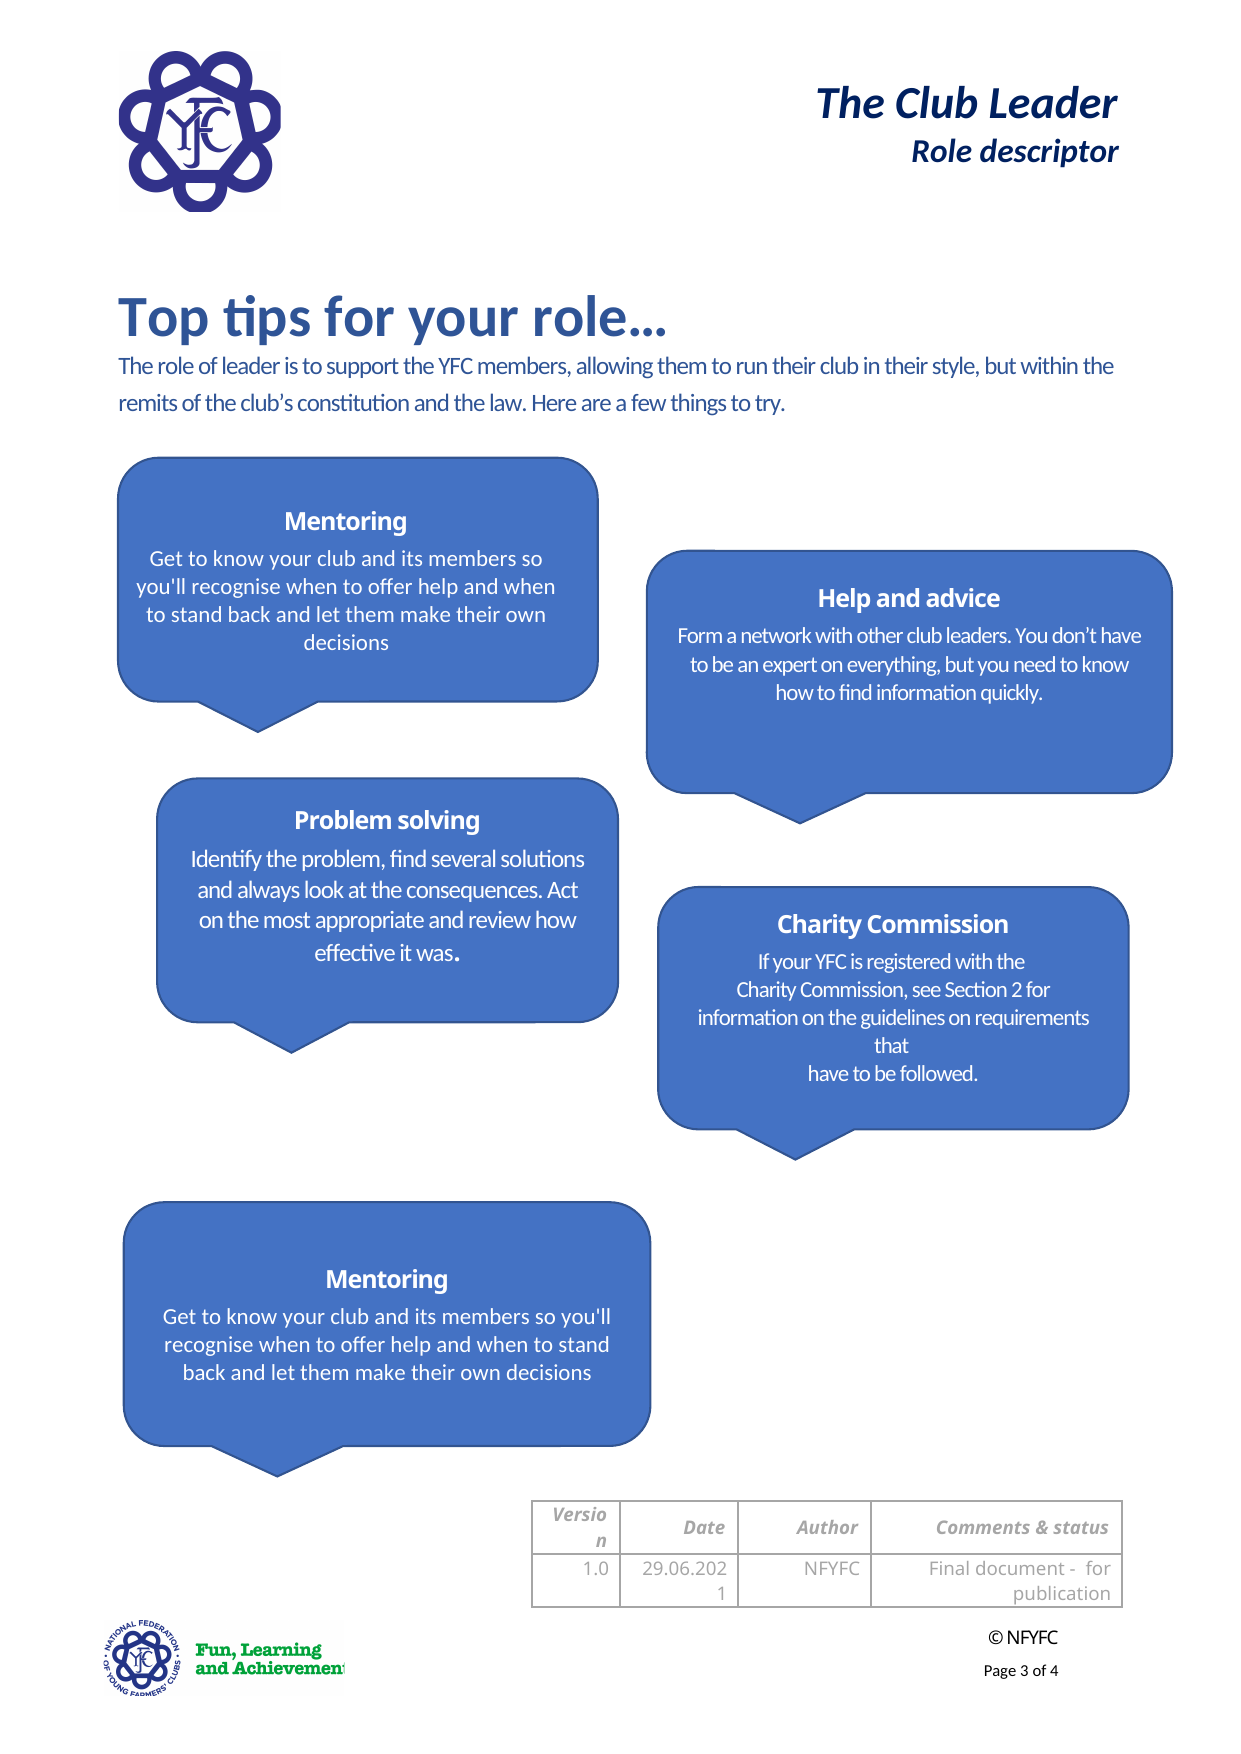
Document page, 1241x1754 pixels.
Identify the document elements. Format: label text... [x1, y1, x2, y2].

text The role of leader is to support the YFC members, allowing them to run their club in their style, but within the remits of the club’s constitution and the law. Here are a few things to try. [118, 351, 1122, 418]
picture [118, 51, 281, 211]
table_cell Final document - for publication [872, 1555, 1121, 1606]
table_cell 1.0 [533, 1555, 619, 1606]
picture [103, 1620, 345, 1696]
text Top tips for your role… [118, 279, 1122, 351]
table_cell 29.06.2021 [621, 1555, 737, 1606]
table_cell NFYFC [739, 1555, 870, 1606]
table_header Author [739, 1502, 870, 1553]
table_header Comments & status [872, 1502, 1121, 1553]
table_header Date [621, 1502, 737, 1553]
table_header Version [533, 1502, 619, 1553]
